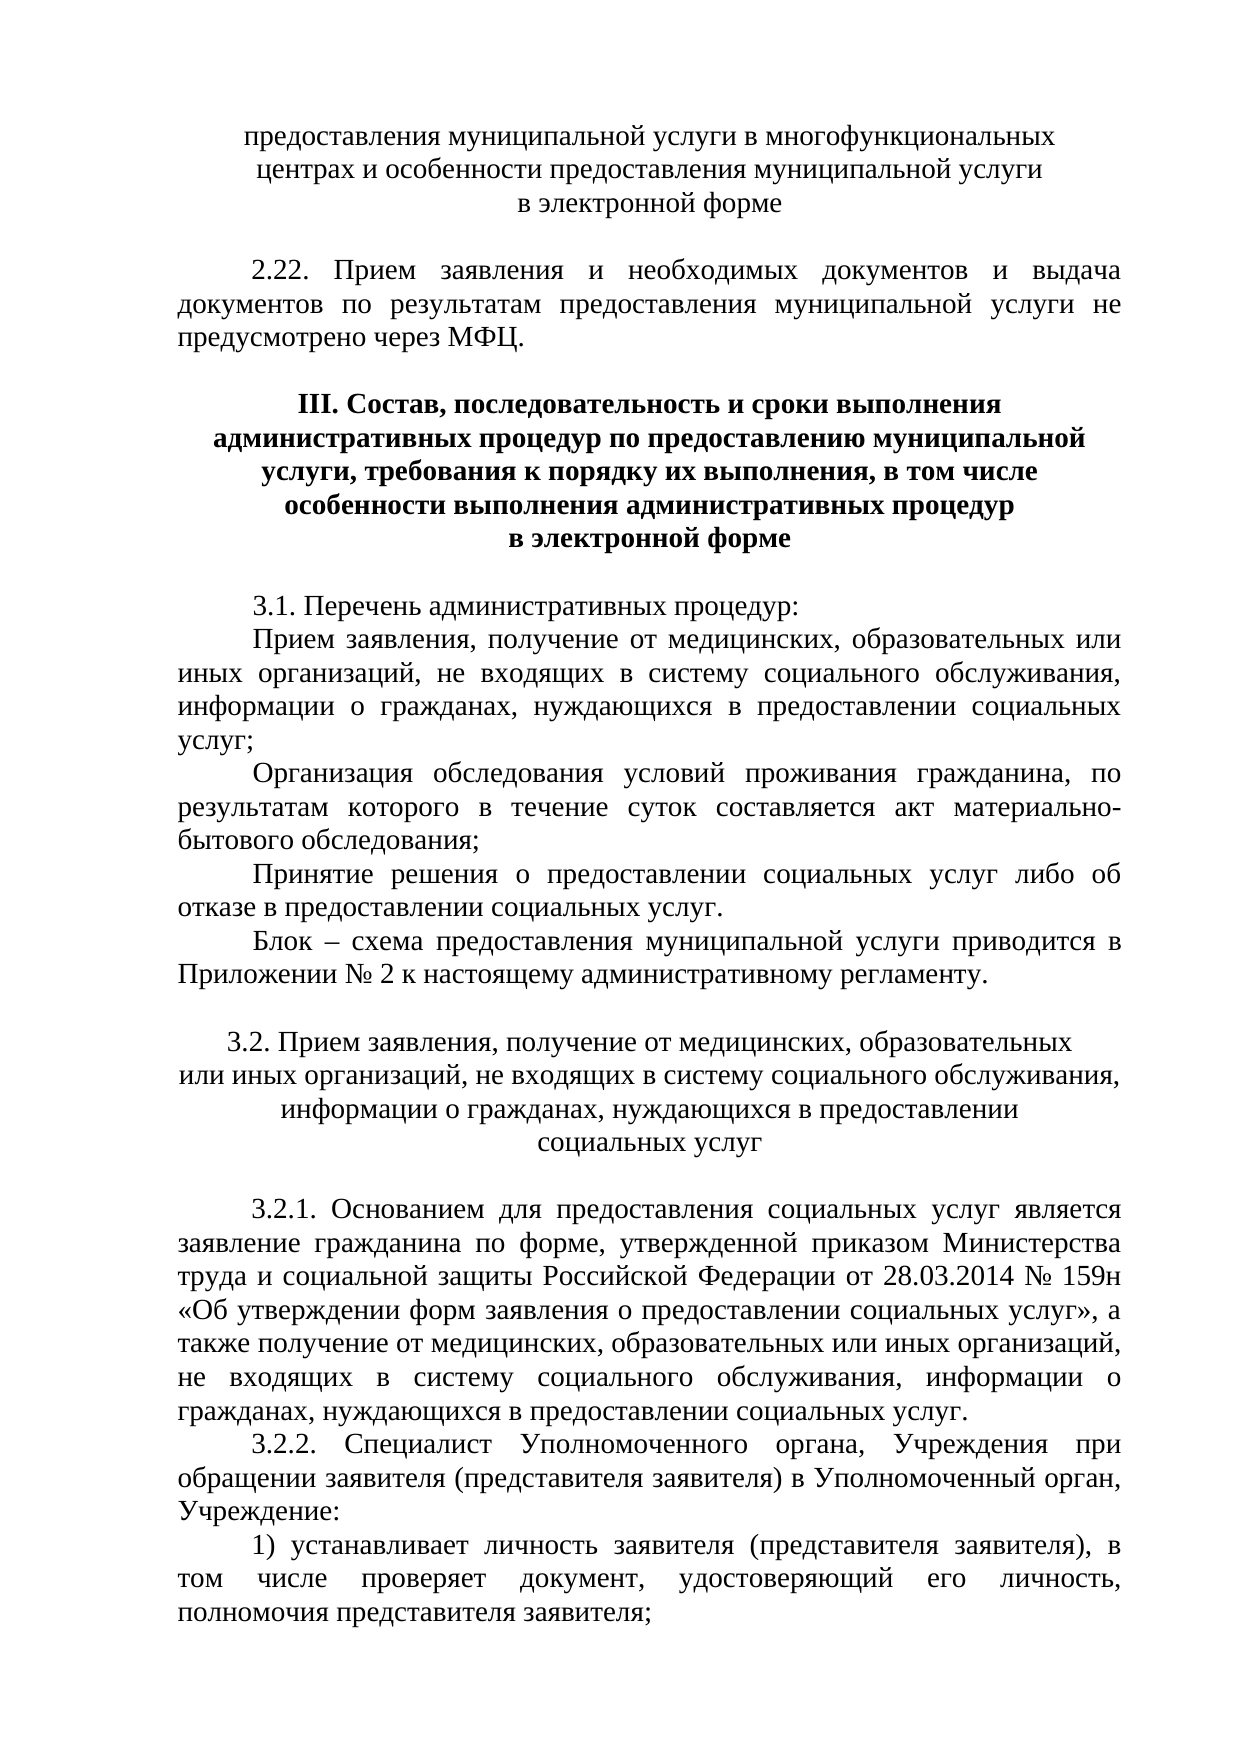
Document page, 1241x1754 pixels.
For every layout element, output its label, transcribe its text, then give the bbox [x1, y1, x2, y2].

text Организация обследования условий проживания гражданина, по результатам которого в течение суток составляется акт материально-бытового обследования; [177, 755, 1122, 856]
text центрах и особенности предоставления муниципальной услуги [177, 152, 1122, 185]
text предоставления муниципальной услуги в многофункциональных [177, 118, 1122, 152]
text 3.2.2. Специалист Уполномоченного органа, Учреждения при обращении заявителя (представителя заявителя) в Уполномоченный орган, Учреждение: [177, 1426, 1122, 1527]
text или иных организаций, не входящих в систему социального обслуживания, информации о гражданах, нуждающихся в предоставлении [177, 1057, 1122, 1124]
text 2.22. Прием заявления и необходимых документов и выдача документов по результатам предоставления муниципальной услуги не предусмотрено через МФЦ. [177, 252, 1122, 353]
text в электронной форме [177, 185, 1122, 219]
text социальных услуг [177, 1124, 1122, 1158]
text Принятие решения о предоставлении социальных услуг либо об отказе в предоставлении социальных услуг. [177, 856, 1122, 923]
text Прием заявления, получение от медицинских, образовательных или иных организаций, не входящих в систему социального обслуживания, информации о гражданах, нуждающихся в предоставлении социальных услуг; [177, 621, 1122, 755]
text 1) устанавливает личность заявителя (представителя заявителя), в том числе проверяет документ, удостоверяющий его личность, полномочия представителя заявителя; [177, 1527, 1122, 1627]
text в электронной форме [177, 521, 1122, 554]
text Блок – схема предоставления муниципальной услуги приводится в Приложении № 2 к настоящему административному регламенту. [177, 923, 1122, 990]
text 3.2. Прием заявления, получение от медицинских, образовательных [177, 1024, 1122, 1057]
text 3.1. Перечень административных процедур: [177, 588, 1122, 621]
text III. Состав, последовательность и сроки выполнения административных процедур по предоставлению муниципальной услуги, требования к порядку их выполнения, в том числе особенности выполнения административных процедур [177, 386, 1122, 521]
text 3.2.1. Основанием для предоставления социальных услуг является заявление гражданина по форме, утвержденной приказом Министерства труда и социальной защиты Российской Федерации от 28.03.2014 № 159н «Об утверждении форм заявления о предоставлении социальных услуг», а также получение от медицинских, образовательных или иных организаций, не входящих в систему социального обслуживания, информации о гражданах, нуждающихся в предоставлении социальных услуг. [177, 1191, 1122, 1426]
